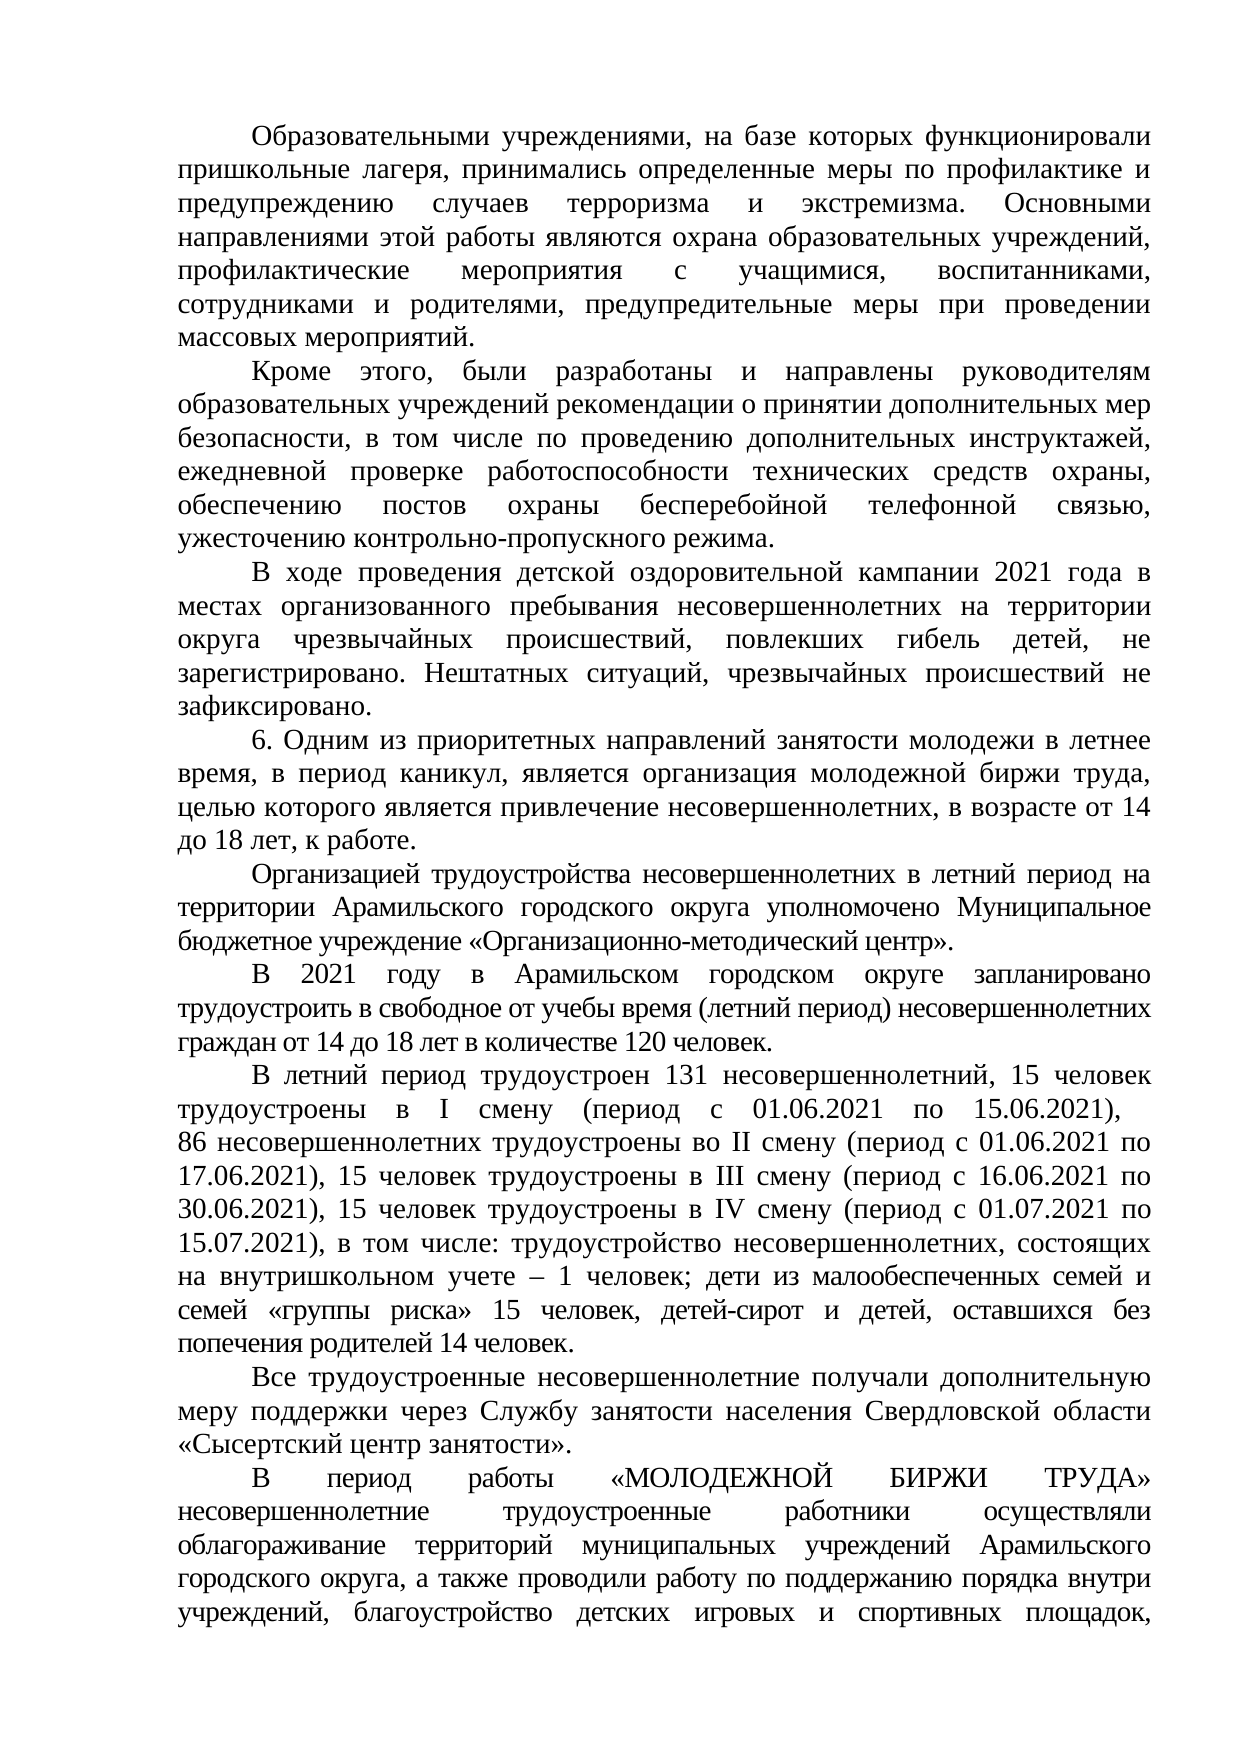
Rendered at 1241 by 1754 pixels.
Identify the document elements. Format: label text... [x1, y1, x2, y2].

text В летний период трудоустроен 131 несовершеннолетний, 15 человек трудоустроены в I смену (период с 01.06.2021 по 15.06.2021), 86 несовершеннолетних трудоустроены во II смену (период с 01.06.2021 по 17.06.2021), 15 человек трудоустроены в III смену (период с 16.06.2021 по 30.06.2021), 15 человек трудоустроены в IV смену (период с 01.07.2021 по 15.07.2021), в том числе: трудоустройство несовершеннолетних, состоящих на внутришкольном учете – 1 человек; дети из малообеспеченных семей и семей «группы риска» 15 человек, детей-сирот и детей, оставшихся без попечения родителей 14 человек. [177, 1057, 1152, 1359]
text Кроме этого, были разработаны и направлены руководителям образовательных учреждений рекомендации о принятии дополнительных мер безопасности, в том числе по проведению дополнительных инструктажей, ежедневной проверке работоспособности технических средств охраны, обеспечению постов охраны бесперебойной телефонной связью, ужесточению контрольно-пропускного режима. [177, 353, 1152, 554]
text Образовательными учреждениями, на базе которых функционировали пришкольные лагеря, принимались определенные меры по профилактике и предупреждению случаев терроризма и экстремизма. Основными направлениями этой работы являются охрана образовательных учреждений, профилактические мероприятия с учащимися, воспитанниками, сотрудниками и родителями, предупредительные меры при проведении массовых мероприятий. [177, 118, 1152, 353]
text Все трудоустроенные несовершеннолетние получали дополнительную меру поддержки через Службу занятости населения Свердловской области «Сысертский центр занятости». [177, 1359, 1152, 1460]
text Организацией трудоустройства несовершеннолетних в летний период на территории Арамильского городского округа уполномочено Муниципальное бюджетное учреждение «Организационно-методический центр». [177, 856, 1152, 957]
text В ходе проведения детской оздоровительной кампании 2021 года в местах организованного пребывания несовершеннолетних на территории округа чрезвычайных происшествий, повлекших гибель детей, не зарегистрировано. Нештатных ситуаций, чрезвычайных происшествий не зафиксировано. [177, 554, 1152, 722]
text 6. Одним из приоритетных направлений занятости молодежи в летнее время, в период каникул, является организация молодежной биржи труда, целью которого является привлечение несовершеннолетних, в возрасте от 14 до 18 лет, к работе. [177, 722, 1152, 856]
text В 2021 году в Арамильском городском округе запланировано трудоустроить в свободное от учебы время (летний период) несовершеннолетних граждан от 14 до 18 лет в количестве 120 человек. [177, 957, 1152, 1057]
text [177, 1460, 1152, 1627]
